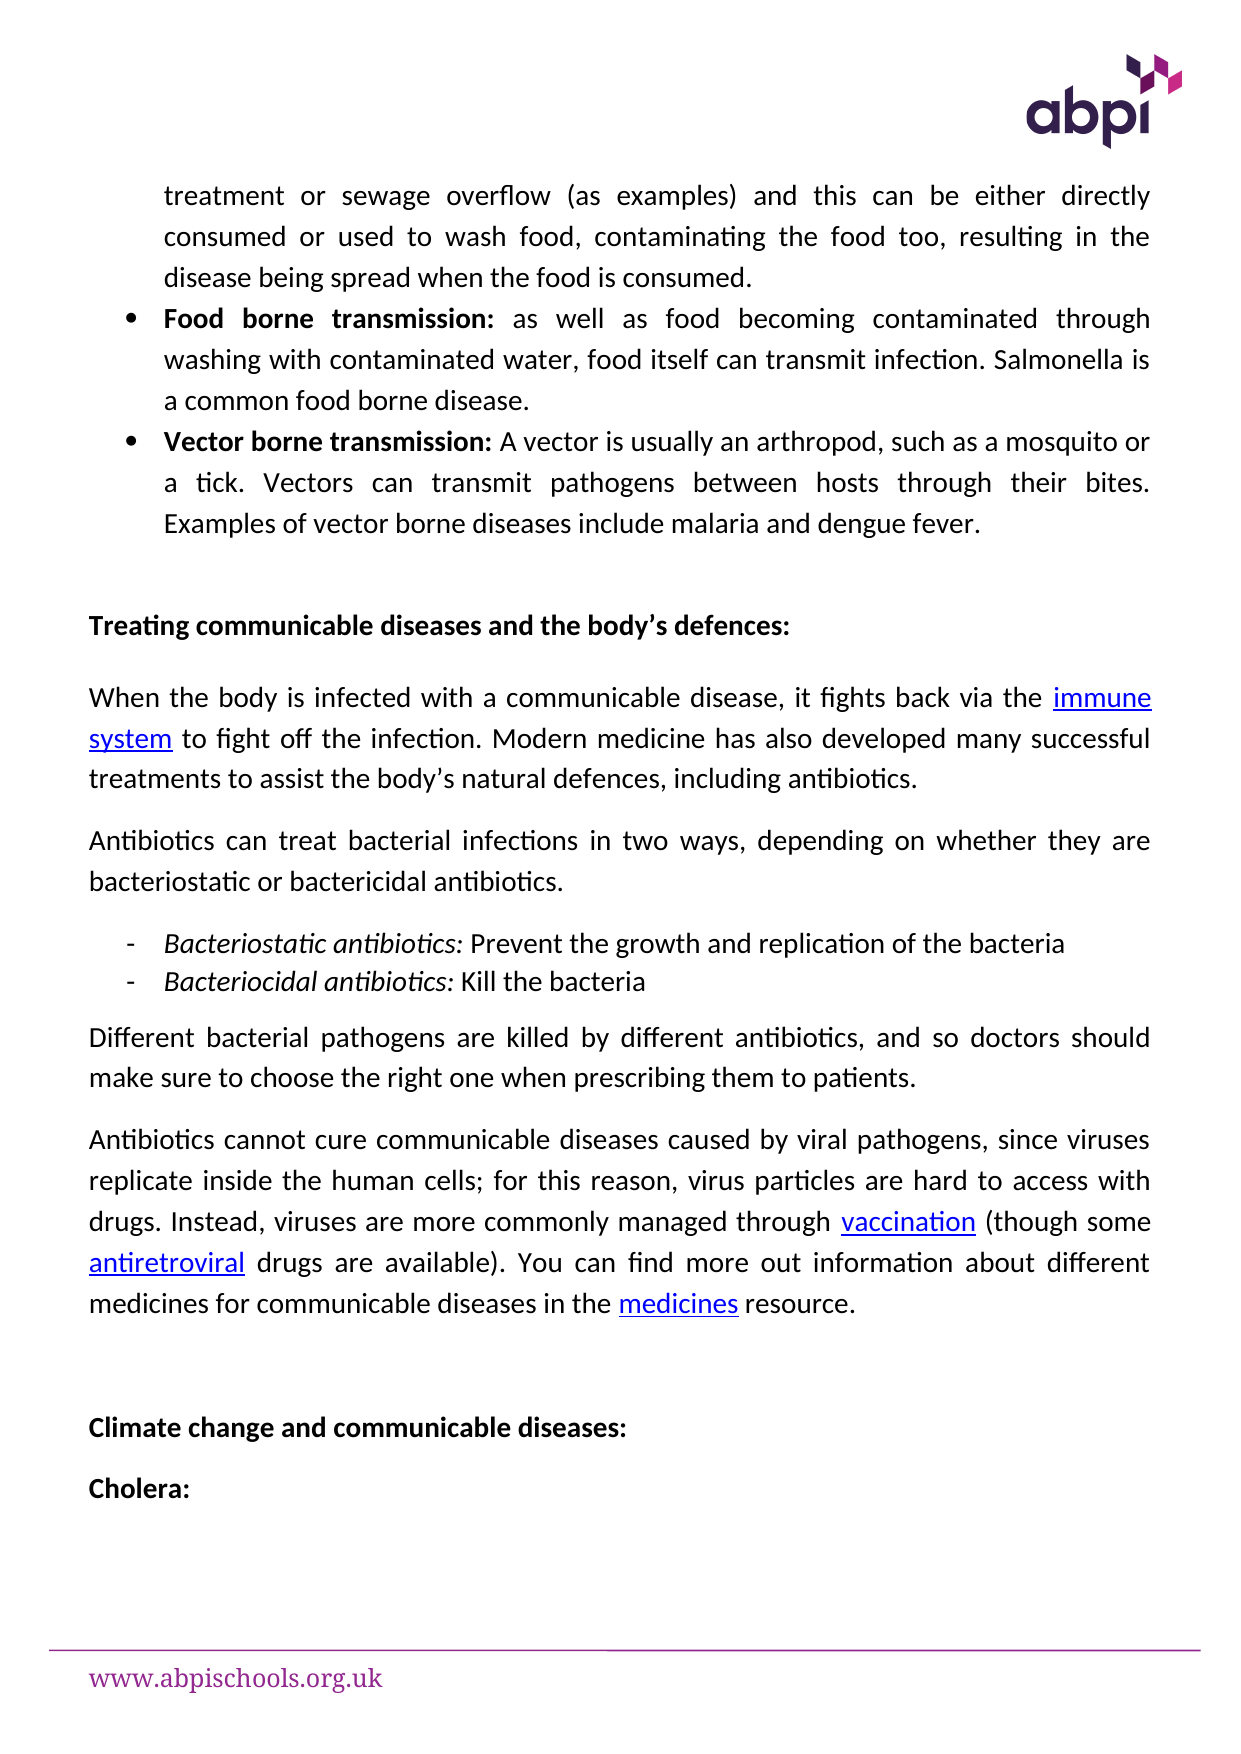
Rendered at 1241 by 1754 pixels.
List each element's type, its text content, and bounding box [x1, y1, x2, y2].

text Antibiotics cannot cure communicable diseases caused by viral pathogens, since viruses replicate inside the human cells; for this reason, virus particles are hard to access with drugs. Instead, viruses are more commonly managed through vaccination (though some antiretroviral drugs are available). You can find more out information about different medicines for communicable diseases in the medicines resource. [89, 1121, 1152, 1321]
list Vector borne transmission: A vector is usually an arthropod, such as a mosquito or a tick. Vectors can transmit pathogens between hosts through their bites. Examples of vector borne diseases include malaria and dengue fever. [126, 423, 1152, 540]
picture [1026, 54, 1182, 149]
text Climate change and communicable diseases: [89, 1409, 1152, 1444]
list Food borne transmission: as well as food becoming contaminated through washing with contaminated water, food itself can transmit infection. Salmonella is a common food borne disease. [126, 300, 1152, 418]
list Bacteriostatic antibiotics: Prevent the growth and replication of the bacteria [126, 925, 1152, 961]
text When the body is infected with a communicable disease, it fights back via the immune system to fight off the infection. Modern medicine has also developed many successful treatments to assist the body’s natural defences, including antibiotics. [89, 679, 1152, 796]
text Antibiotics can treat bacterial infections in two ways, depending on whether they are bacteriostatic or bactericidal antibiotics. [89, 822, 1152, 899]
text Different bacterial pathogens are killed by different antibiotics, and so doctors should make sure to choose the right one when prescribing them to patients. [89, 1019, 1152, 1095]
text Cholera: [89, 1470, 1152, 1506]
text Treating communicable diseases and the body’s defences: [89, 607, 1152, 643]
list Bacteriocidal antibiotics: Kill the bacteria [126, 963, 1152, 999]
